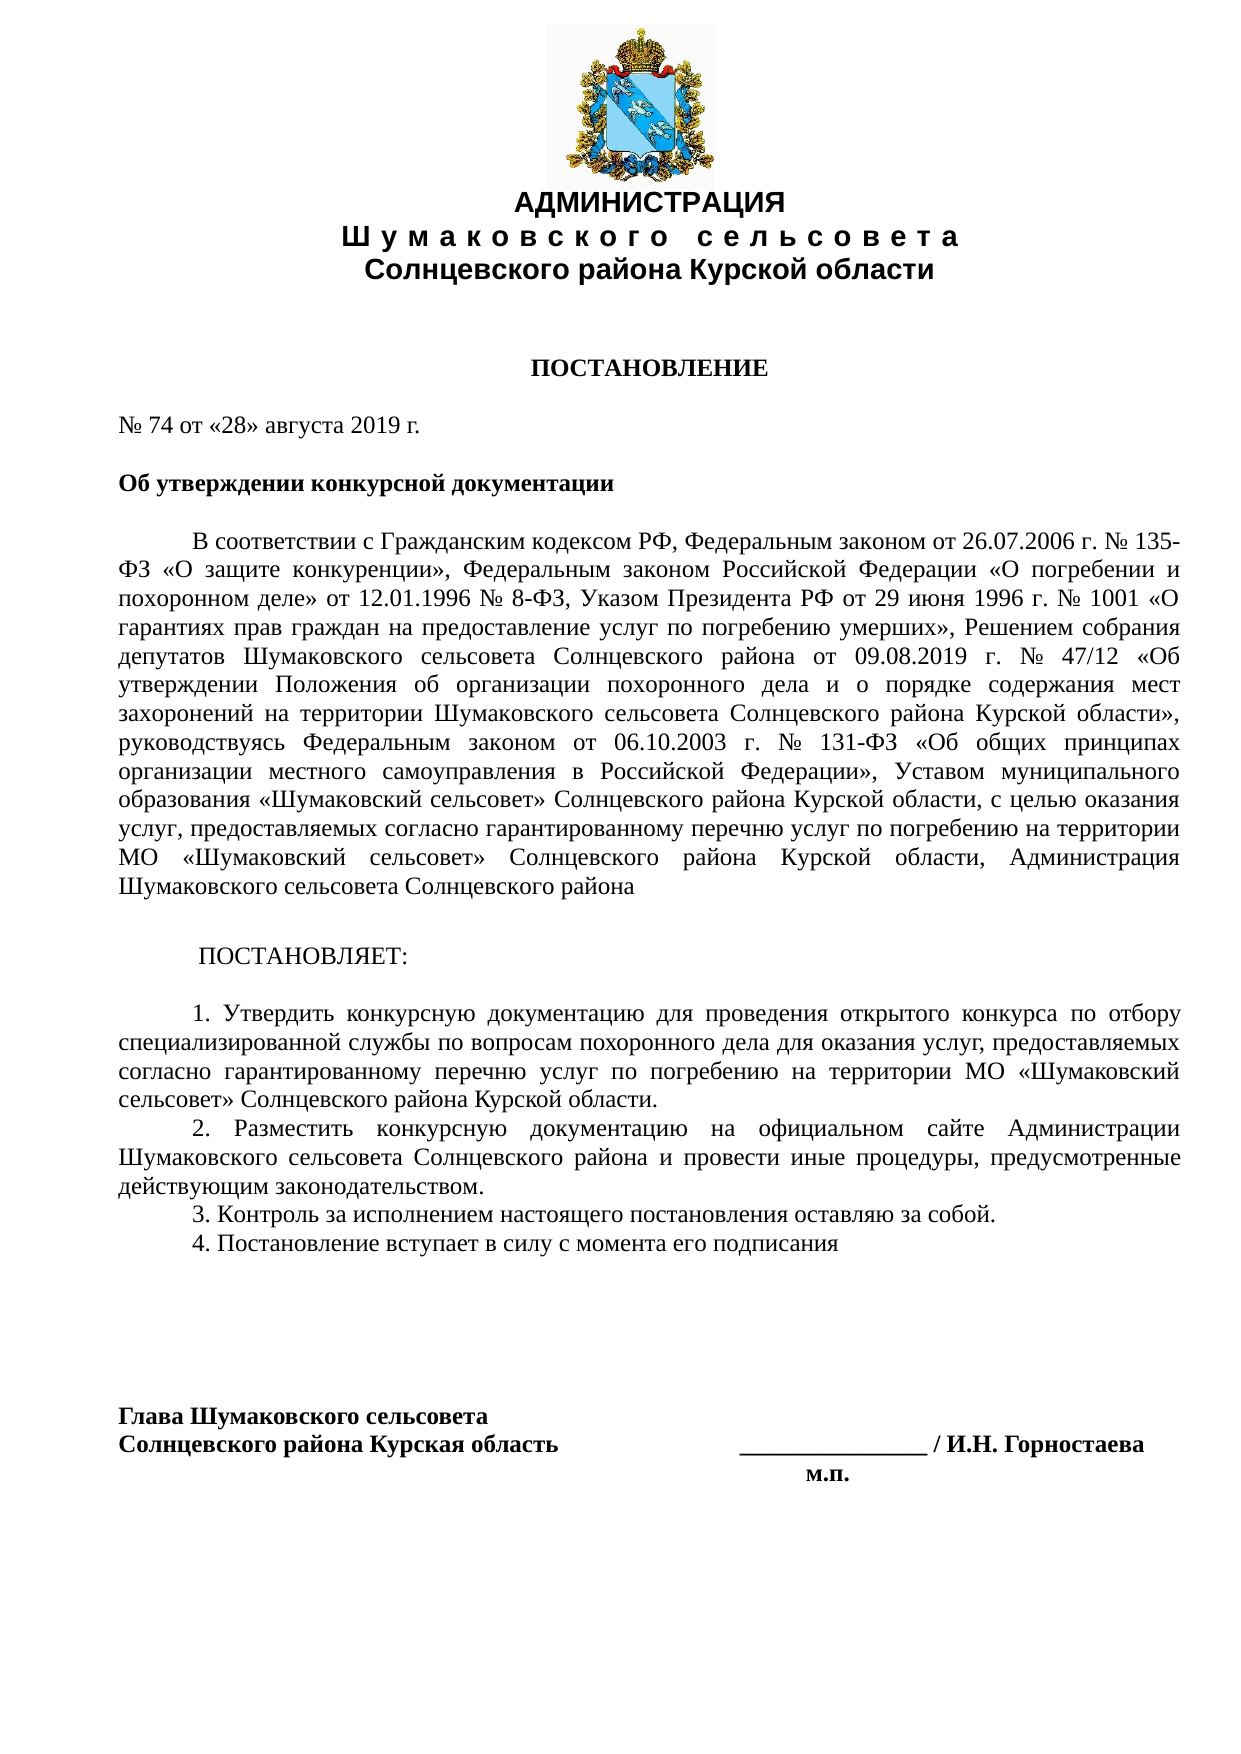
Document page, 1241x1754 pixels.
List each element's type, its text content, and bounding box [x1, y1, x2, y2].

text 4. Постановление вступает в силу с момента его подписания [118, 1228, 1181, 1257]
text Глава Шумаковского сельсовета [118, 1401, 1181, 1429]
picture [546, 25, 715, 190]
text Солнцевского района Курской области [118, 252, 1181, 286]
text Об утверждении конкурсной документации [118, 468, 1181, 497]
text м.п. [118, 1458, 1181, 1487]
text Солнцевского района Курская область _______________ / И.Н. Горностаева [118, 1429, 1181, 1458]
text В соответствии с Гражданским кодексом РФ, Федеральным законом от 26.07.2006 г. № 135-ФЗ «О защите конкуренции», Федеральным законом Российской Федерации «О погребении и похоронном деле» от 12.01.1996 № 8-ФЗ, Указом Президента РФ от 29 июня 1996 г. № 1001 «О гарантиях прав граждан на предоставление услуг по погребению умерших», Решением собрания депутатов Шумаковского сельсовета Солнцевского района от 09.08.2019 г. № 47/12 «Об утверждении Положения об организации похоронного дела и о порядке содержания мест захоронений на территории Шумаковского сельсовета Солнцевского района Курской области», руководствуясь Федеральным законом от 06.10.2003 г. № 131-ФЗ «Об общих принципах организации местного самоуправления в Российской Федерации», Уставом муниципального образования «Шумаковский сельсовет» Солнцевского района Курской области, с целью оказания услуг, предоставляемых согласно гарантированному перечню услуг по погребению на территории МО «Шумаковский сельсовет» Солнцевского района Курской области, Администрация Шумаковского сельсовета Солнцевского района [118, 526, 1181, 899]
text 2. Разместить конкурсную документацию на официальном сайте Администрации Шумаковского сельсовета Солнцевского района и провести иные процедуры, предусмотренные действующим законодательством. [118, 1113, 1181, 1199]
text АДМИНИСТРАЦИЯ [118, 185, 1181, 219]
text № 74 от «28» августа 2019 г. [118, 410, 1181, 439]
text 3. Контроль за исполнением настоящего постановления оставляю за собой. [118, 1199, 1181, 1228]
text ПОСТАНОВЛЯЕТ: [118, 941, 1181, 969]
subtitle ПОСТАНОВЛЕНИЕ [118, 353, 1181, 382]
text 1. Утвердить конкурсную документацию для проведения открытого конкурса по отбору специализированной службы по вопросам похоронного дела для оказания услуг, предоставляемых согласно гарантированному перечню услуг по погребению на территории МО «Шумаковский сельсовет» Солнцевского района Курской области. [118, 998, 1181, 1113]
text Шумаковского сельсовета [118, 219, 1181, 252]
